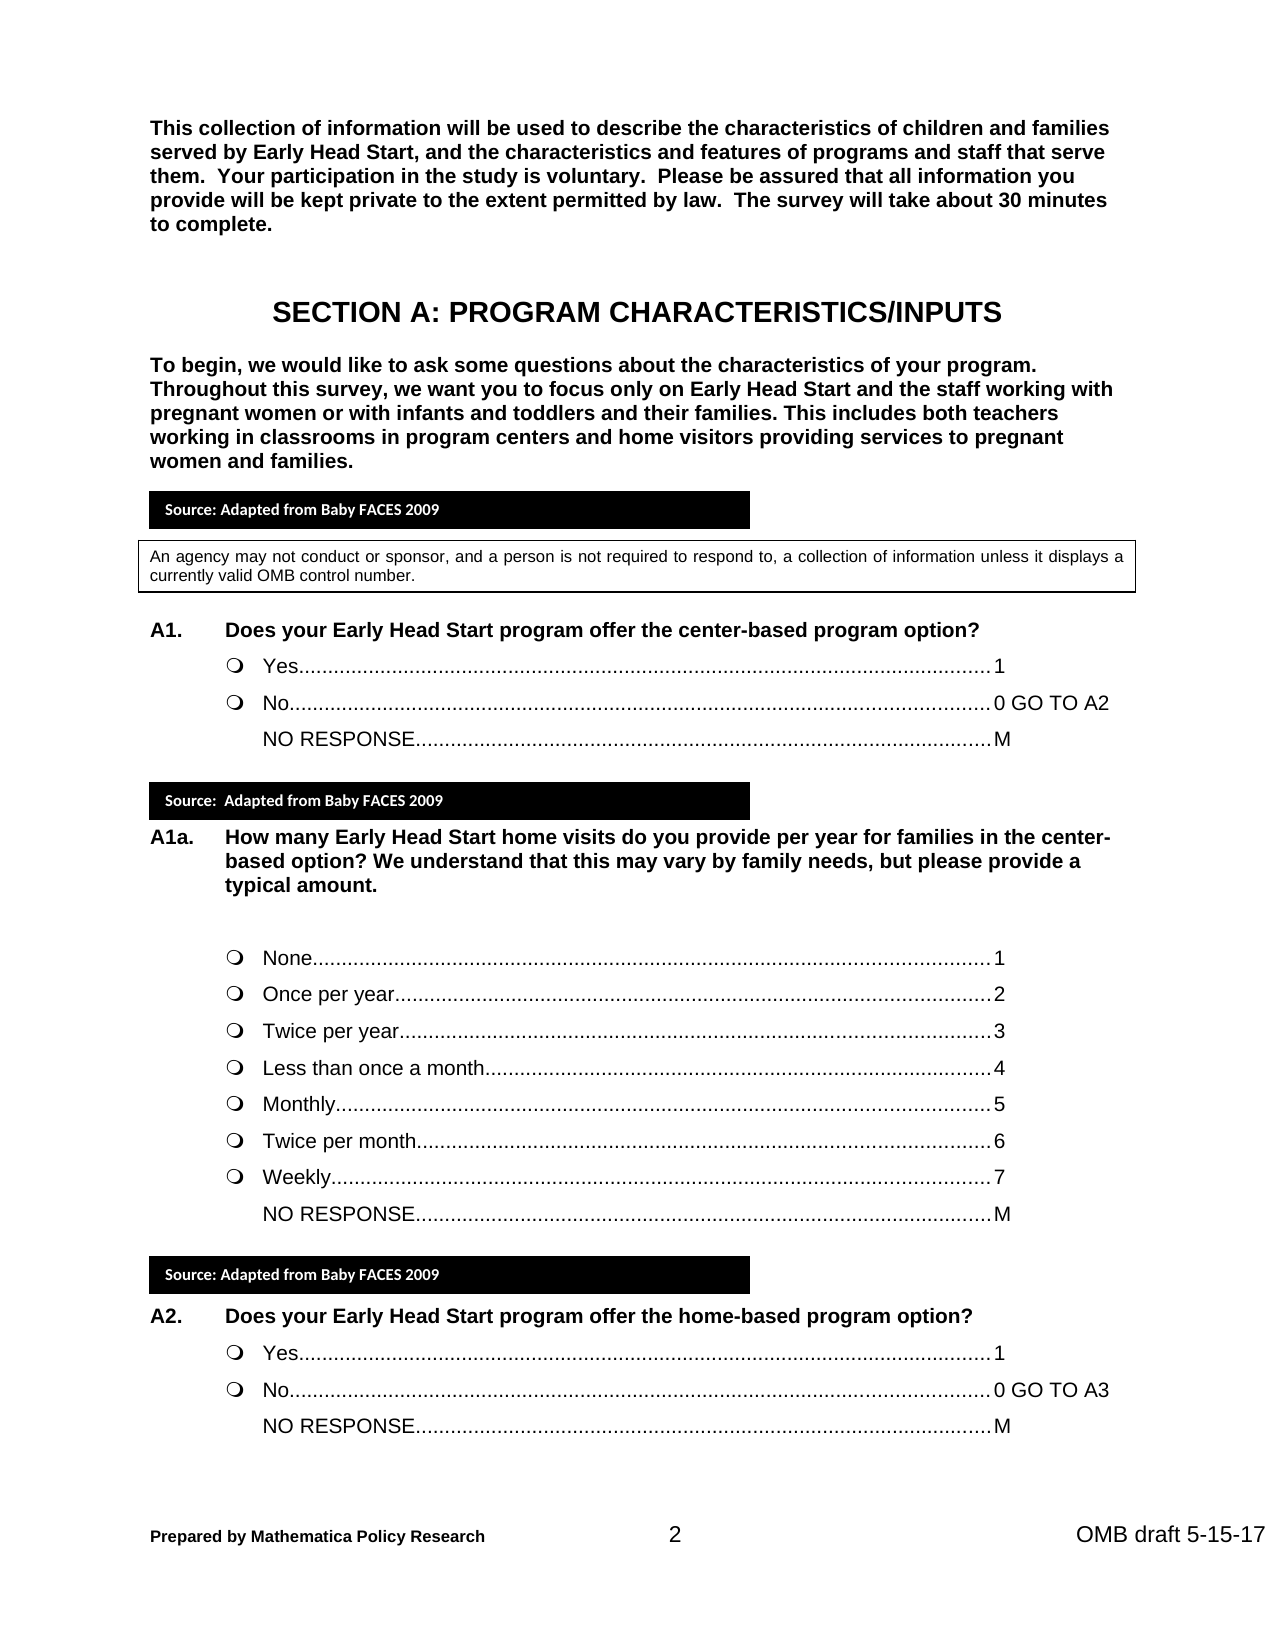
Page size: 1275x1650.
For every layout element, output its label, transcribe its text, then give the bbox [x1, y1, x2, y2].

text Once per year 2 [225, 982, 956, 1006]
text NO RESPONSE M [262, 1202, 956, 1226]
table_header An agency may not conduct or sponsor, and a person is not required to respond to, a collection of information unless it displays a currently valid OMB control number. [139, 541, 1135, 591]
text SECTION A: program characteristics/inputs [150, 294, 1125, 328]
text Yes 1 [225, 654, 1172, 678]
text Monthly 5 [225, 1092, 956, 1116]
text A1a. How many Early Head Start home visits do you provide per year for families in the center-based option? We understand that this may vary by family needs, but please provide a typical amount. [150, 825, 1125, 897]
text A2. Does your Early Head Start program offer the home-based program option? [150, 1304, 1125, 1328]
text None 1 [225, 946, 956, 970]
text NO RESPONSE M [262, 1414, 956, 1438]
text Twice per month 6 [225, 1128, 956, 1153]
text No 0 GO TO A3 [225, 1377, 956, 1401]
text This collection of information will be used to describe the characteristics of children and families served by Early Head Start, and the characteristics and features of programs and staff that serve them. Your participation in the study is voluntary. Please be assured that all information you provide will be kept private to the extent permitted by law. The survey will take about 30 minutes to complete. [150, 116, 1125, 236]
text To begin, we would like to ask some questions about the characteristics of your program. Throughout this survey, we want you to focus only on Early Head Start and the staff working with pregnant women or with infants and toddlers and their families. This includes both teachers working in classrooms in program centers and home visitors providing services to pregnant women and families. [150, 353, 1125, 473]
text Weekly 7 [225, 1165, 956, 1189]
text Twice per year 3 [225, 1019, 956, 1043]
text No 0 GO TO A2 [225, 690, 956, 714]
text Less than once a month 4 [225, 1055, 956, 1079]
text A1. Does your Early Head Start program offer the center-based program option? [150, 593, 1125, 641]
text Yes 1 [225, 1341, 1172, 1365]
text NO RESPONSE M [262, 727, 956, 751]
